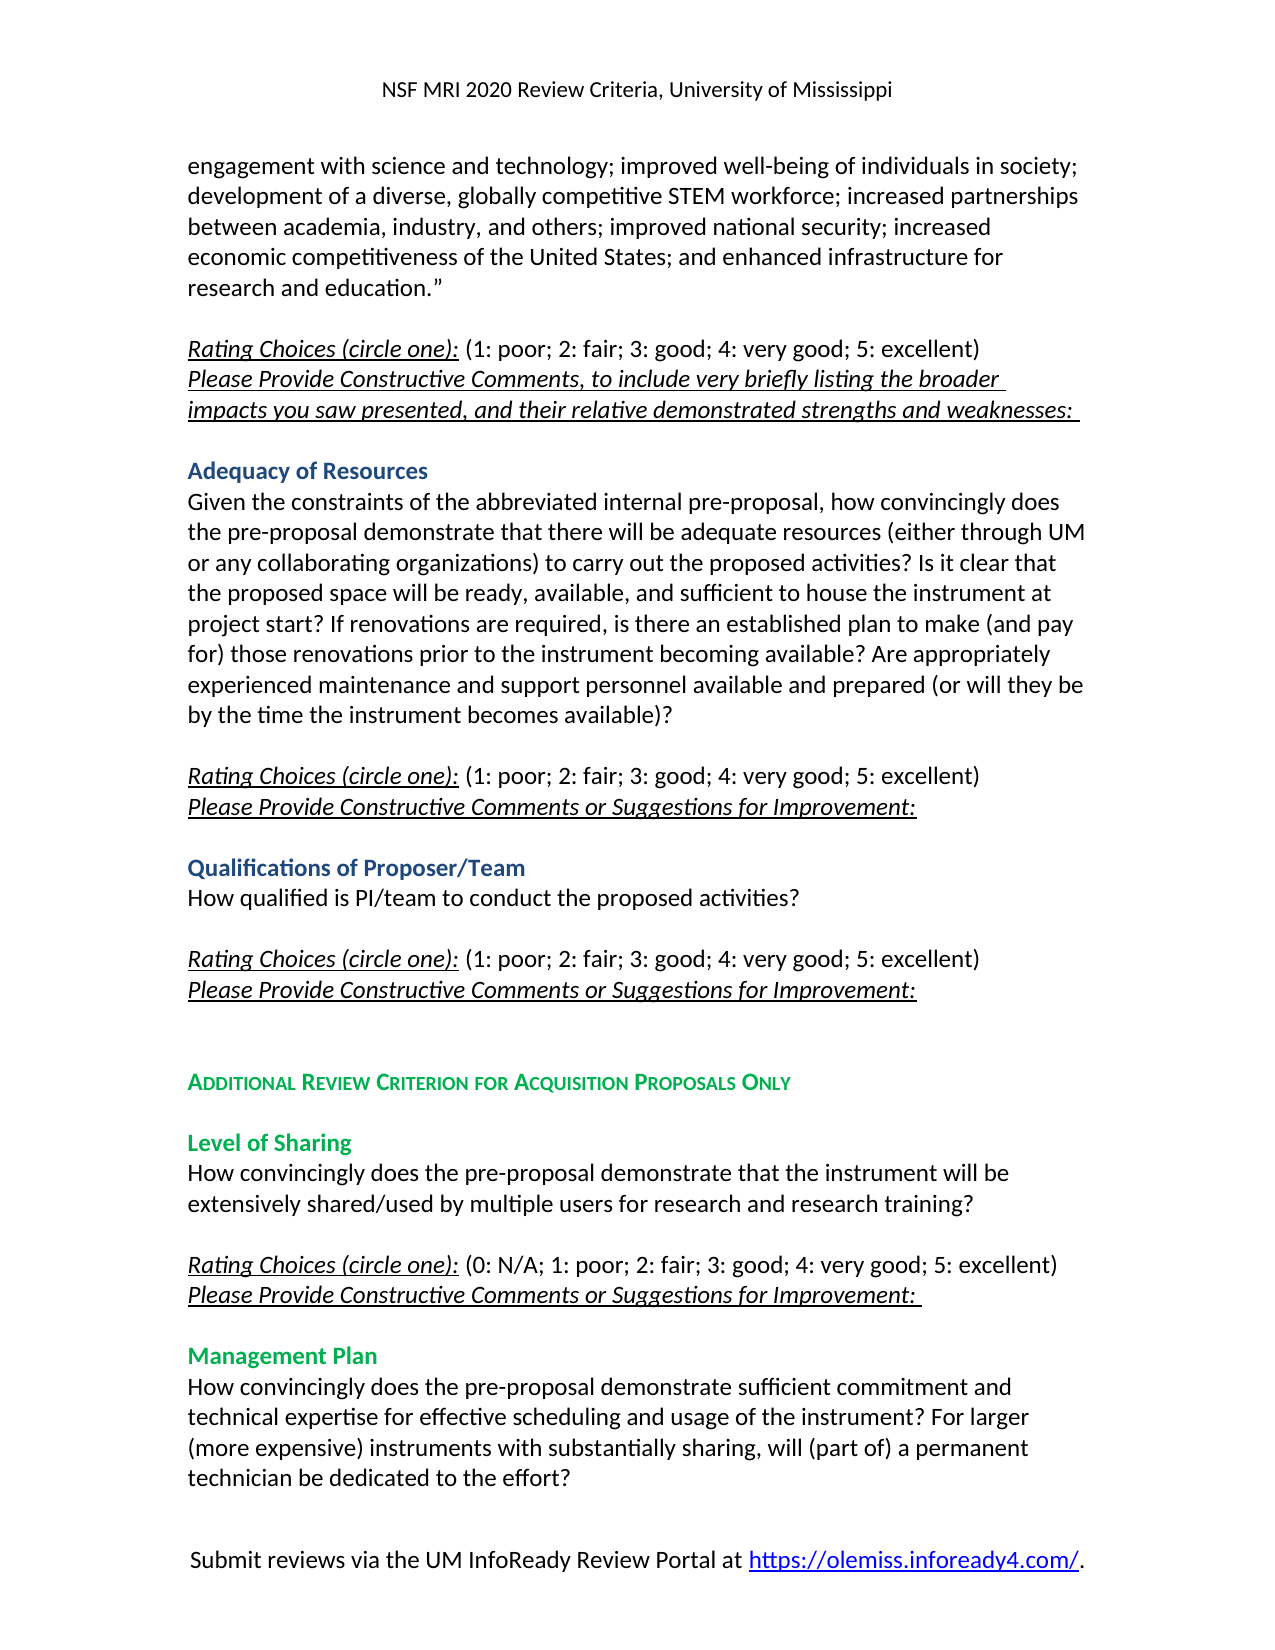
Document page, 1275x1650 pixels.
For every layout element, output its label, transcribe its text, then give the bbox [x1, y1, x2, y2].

text Please Provide Constructive Comments, to include very briefly listing the broader impacts you saw presented, and their relative demonstrated strengths and weaknesses: [187, 364, 1087, 425]
text Qualifications of Proposer/Team How qualified is PI/team to conduct the proposed activities? [187, 852, 1087, 913]
text Adequacy of Resources Given the constraints of the abbreviated internal pre-proposal, how convincingly does the pre-proposal demonstrate that there will be adequate resources (either through UM or any collaborating organizations) to carry out the proposed activities? Is it clear that the proposed space will be ready, available, and sufficient to house the instrument at project start? If renovations are required, is there an established plan to make (and pay for) those renovations prior to the instrument becoming available? Are appropriately experienced maintenance and support personnel available and prepared (or will they be by the time the instrument becomes available)? [187, 455, 1087, 730]
text engagement with science and technology; improved well-being of individuals in society; development of a diverse, globally competitive STEM workforce; increased partnerships between academia, industry, and others; improved national security; increased economic competitiveness of the United States; and enhanced infrastructure for research and education.” [187, 150, 1087, 303]
text Please Provide Constructive Comments or Suggestions for Improvement: [187, 1279, 1087, 1310]
text Rating Choices (circle one): (1: poor; 2: fair; 3: good; 4: very good; 5: excellent) [187, 943, 1087, 974]
text Rating Choices (circle one): (1: poor; 2: fair; 3: good; 4: very good; 5: excellent) [187, 333, 1087, 364]
text Please Provide Constructive Comments or Suggestions for Improvement: [187, 974, 1087, 1004]
text Additional Review Criterion for Acquisition Proposals Only [187, 1066, 1087, 1096]
text Please Provide Constructive Comments or Suggestions for Improvement: [187, 791, 1087, 821]
text Management Plan [187, 1340, 1087, 1371]
text Rating Choices (circle one): (0: N/A; 1: poor; 2: fair; 3: good; 4: very good; 5: excellent) [187, 1249, 1087, 1279]
text Level of Sharing [187, 1127, 1087, 1157]
text How convincingly does the pre-proposal demonstrate sufficient commitment and technical expertise for effective scheduling and usage of the instrument? For larger (more expensive) instruments with substantially sharing, will (part of) a permanent technician be dedicated to the effort? [187, 1371, 1087, 1493]
text How convincingly does the pre-proposal demonstrate that the instrument will be extensively shared/used by multiple users for research and research training? [187, 1157, 1087, 1218]
text Rating Choices (circle one): (1: poor; 2: fair; 3: good; 4: very good; 5: excellent) [187, 760, 1087, 791]
